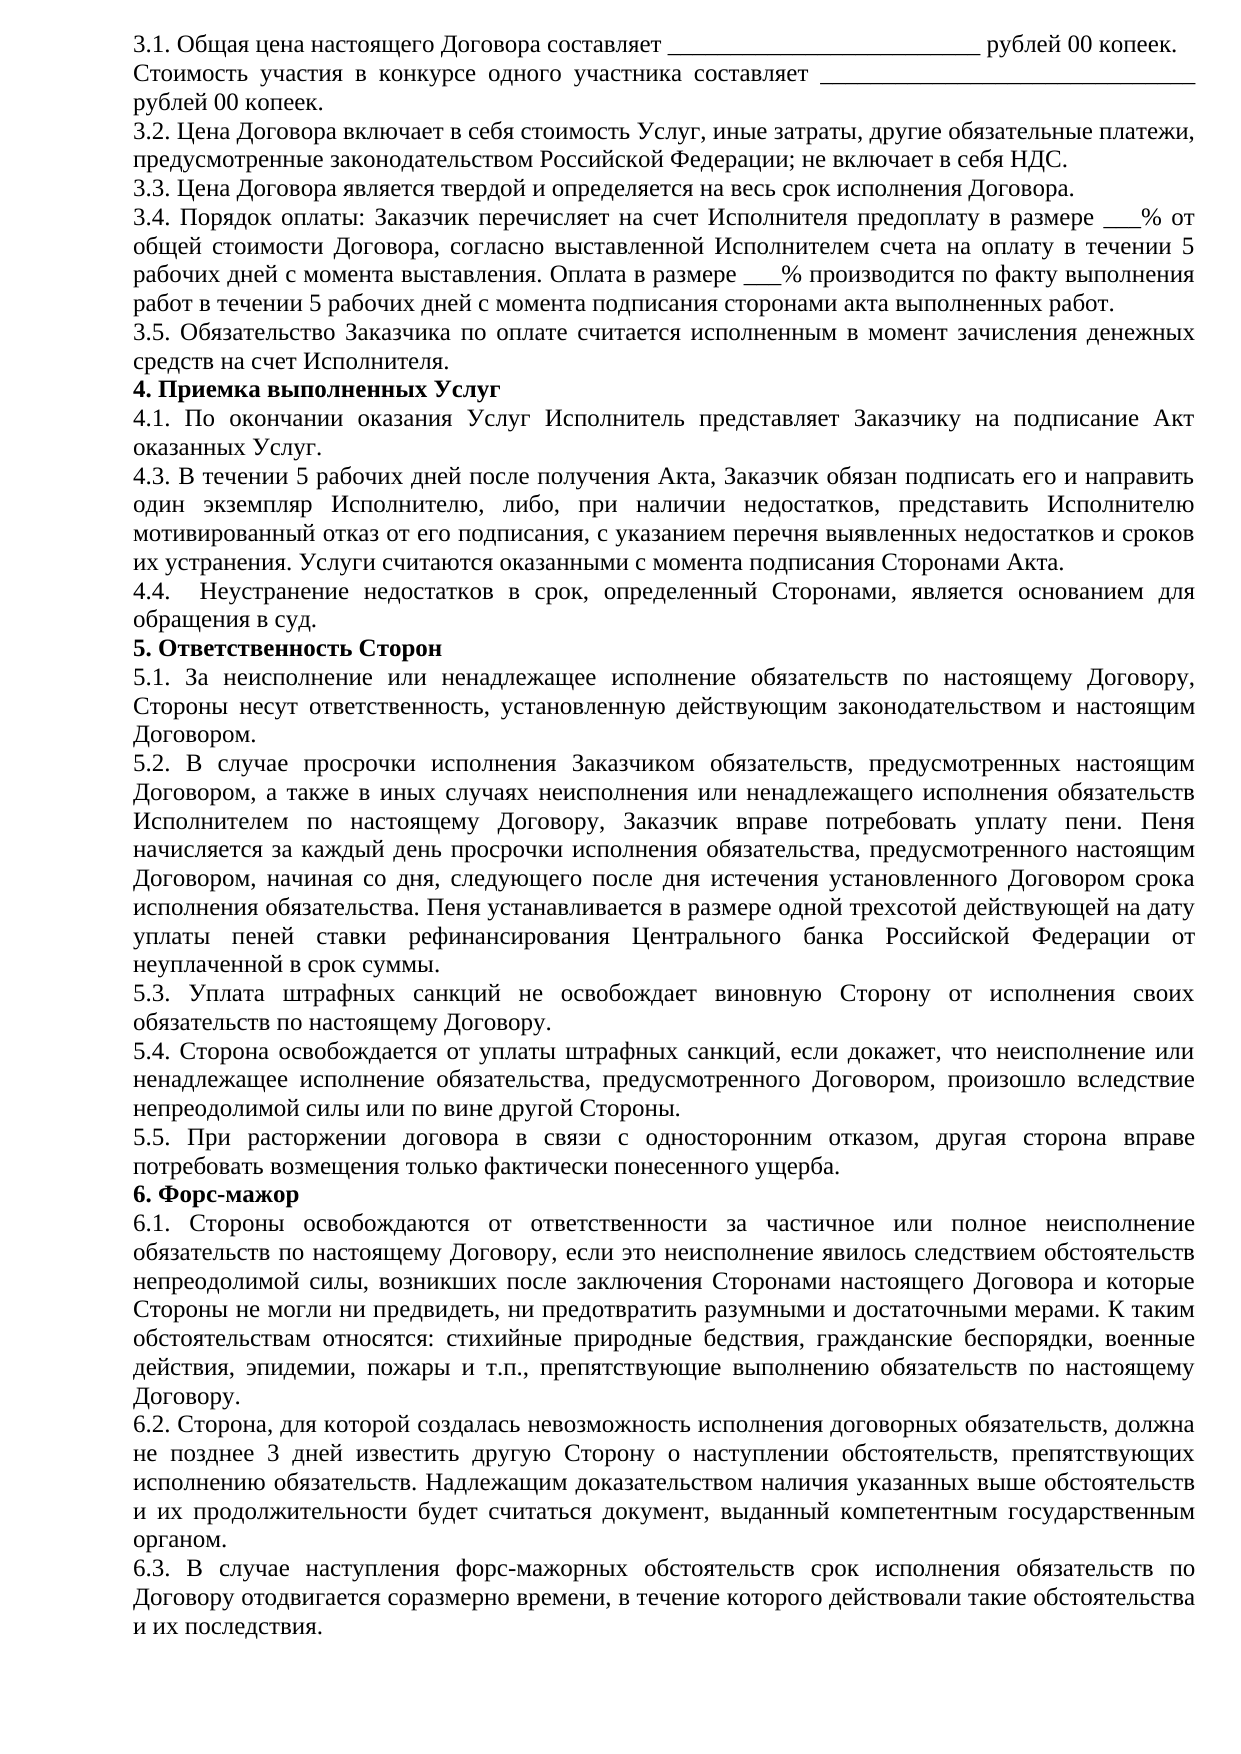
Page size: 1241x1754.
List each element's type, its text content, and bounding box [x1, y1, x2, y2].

text 3.4. Порядок оплаты: Заказчик перечисляет на счет Исполнителя предоплату в размере ___% от общей стоимости Договора, согласно выставленной Исполнителем счета на оплату в течении 5 рабочих дней с момента выставления. Оплата в размере ___% производится по факту выполнения работ в течении 5 рабочих дней с момента подписания сторонами акта выполненных работ. [133, 202, 1196, 317]
text 4. Приемка выполненных Услуг [133, 374, 1196, 403]
text 3.5. Обязательство Заказчика по оплате считается исполненным в момент зачисления денежных средств на счет Исполнителя. [133, 317, 1196, 374]
text 4.4. Неустранение недостатков в срок, определенный Сторонами, является основанием для обращения в суд. [133, 576, 1196, 633]
text Стоимость участия в конкурсе одного участника составляет ______________________________ рублей 00 копеек. [133, 58, 1196, 116]
text 5.5. При расторжении договора в связи с односторонним отказом, другая сторона вправе потребовать возмещения только фактически понесенного ущерба. [133, 1122, 1196, 1179]
text 5.4. Сторона освобождается от уплаты штрафных санкций, если докажет, что неисполнение или ненадлежащее исполнение обязательства, предусмотренного Договором, произошло вследствие непреодолимой силы или по вине другой Стороны. [133, 1036, 1196, 1122]
text 3.3. Цена Договора является твердой и определяется на весь срок исполнения Договора. [133, 173, 1196, 202]
text 6.2. Сторона, для которой создалась невозможность исполнения договорных обязательств, должна не позднее 3 дней известить другую Сторону о наступлении обстоятельств, препятствующих исполнению обязательств. Надлежащим доказательством наличия указанных выше обстоятельств и их продолжительности будет считаться документ, выданный компетентным государственным органом. [133, 1409, 1196, 1553]
text 5. Ответственность Сторон [133, 633, 1196, 662]
text 5.3. Уплата штрафных санкций не освобождает виновную Сторону от исполнения своих обязательств по настоящему Договору. [133, 978, 1196, 1036]
text 3.2. Цена Договора включает в себя стоимость Услуг, иные затраты, другие обязательные платежи, предусмотренные законодательством Российской Федерации; не включает в себя НДС. [133, 116, 1196, 173]
text 6. Форс-мажор [133, 1179, 1196, 1208]
text 6.1. Стороны освобождаются от ответственности за частичное или полное неисполнение обязательств по настоящему Договору, если это неисполнение явилось следствием обстоятельств непреодолимой силы, возникших после заключения Сторонами настоящего Договора и которые Стороны не могли ни предвидеть, ни предотвратить разумными и достаточными мерами. К таким обстоятельствам относятся: стихийные природные бедствия, гражданские беспорядки, военные действия, эпидемии, пожары и т.п., препятствующие выполнению обязательств по настоящему Договору. [133, 1208, 1196, 1409]
text 4.1. По окончании оказания Услуг Исполнитель представляет Заказчику на подписание Акт оказанных Услуг. [133, 403, 1196, 461]
text 4.3. В течении 5 рабочих дней после получения Акта, Заказчик обязан подписать его и направить один экземпляр Исполнителю, либо, при наличии недостатков, представить Исполнителю мотивированный отказ от его подписания, с указанием перечня выявленных недостатков и сроков их устранения. Услуги считаются оказанными с момента подписания Сторонами Акта. [133, 461, 1196, 576]
text 5.2. В случае просрочки исполнения Заказчиком обязательств, предусмотренных настоящим Договором, а также в иных случаях неисполнения или ненадлежащего исполнения обязательств Исполнителем по настоящему Договору, Заказчик вправе потребовать уплату пени. Пеня начисляется за каждый день просрочки исполнения обязательства, предусмотренного настоящим Договором, начиная со дня, следующего после дня истечения установленного Договором срока исполнения обязательства. Пеня устанавливается в размере одной трехсотой действующей на дату уплаты пеней ставки рефинансирования Центрального банка Российской Федерации от неуплаченной в срок суммы. [133, 748, 1196, 978]
text 3.1. Общая цена настоящего Договора составляет _________________________ рублей 00 копеек. [133, 29, 1196, 58]
text 5.1. За неисполнение или ненадлежащее исполнение обязательств по настоящему Договору, Стороны несут ответственность, установленную действующим законодательством и настоящим Договором. [133, 662, 1196, 748]
text 6.3. В случае наступления форс-мажорных обстоятельств срок исполнения обязательств по Договору отодвигается соразмерно времени, в течение которого действовали такие обстоятельства и их последствия. [133, 1553, 1196, 1639]
